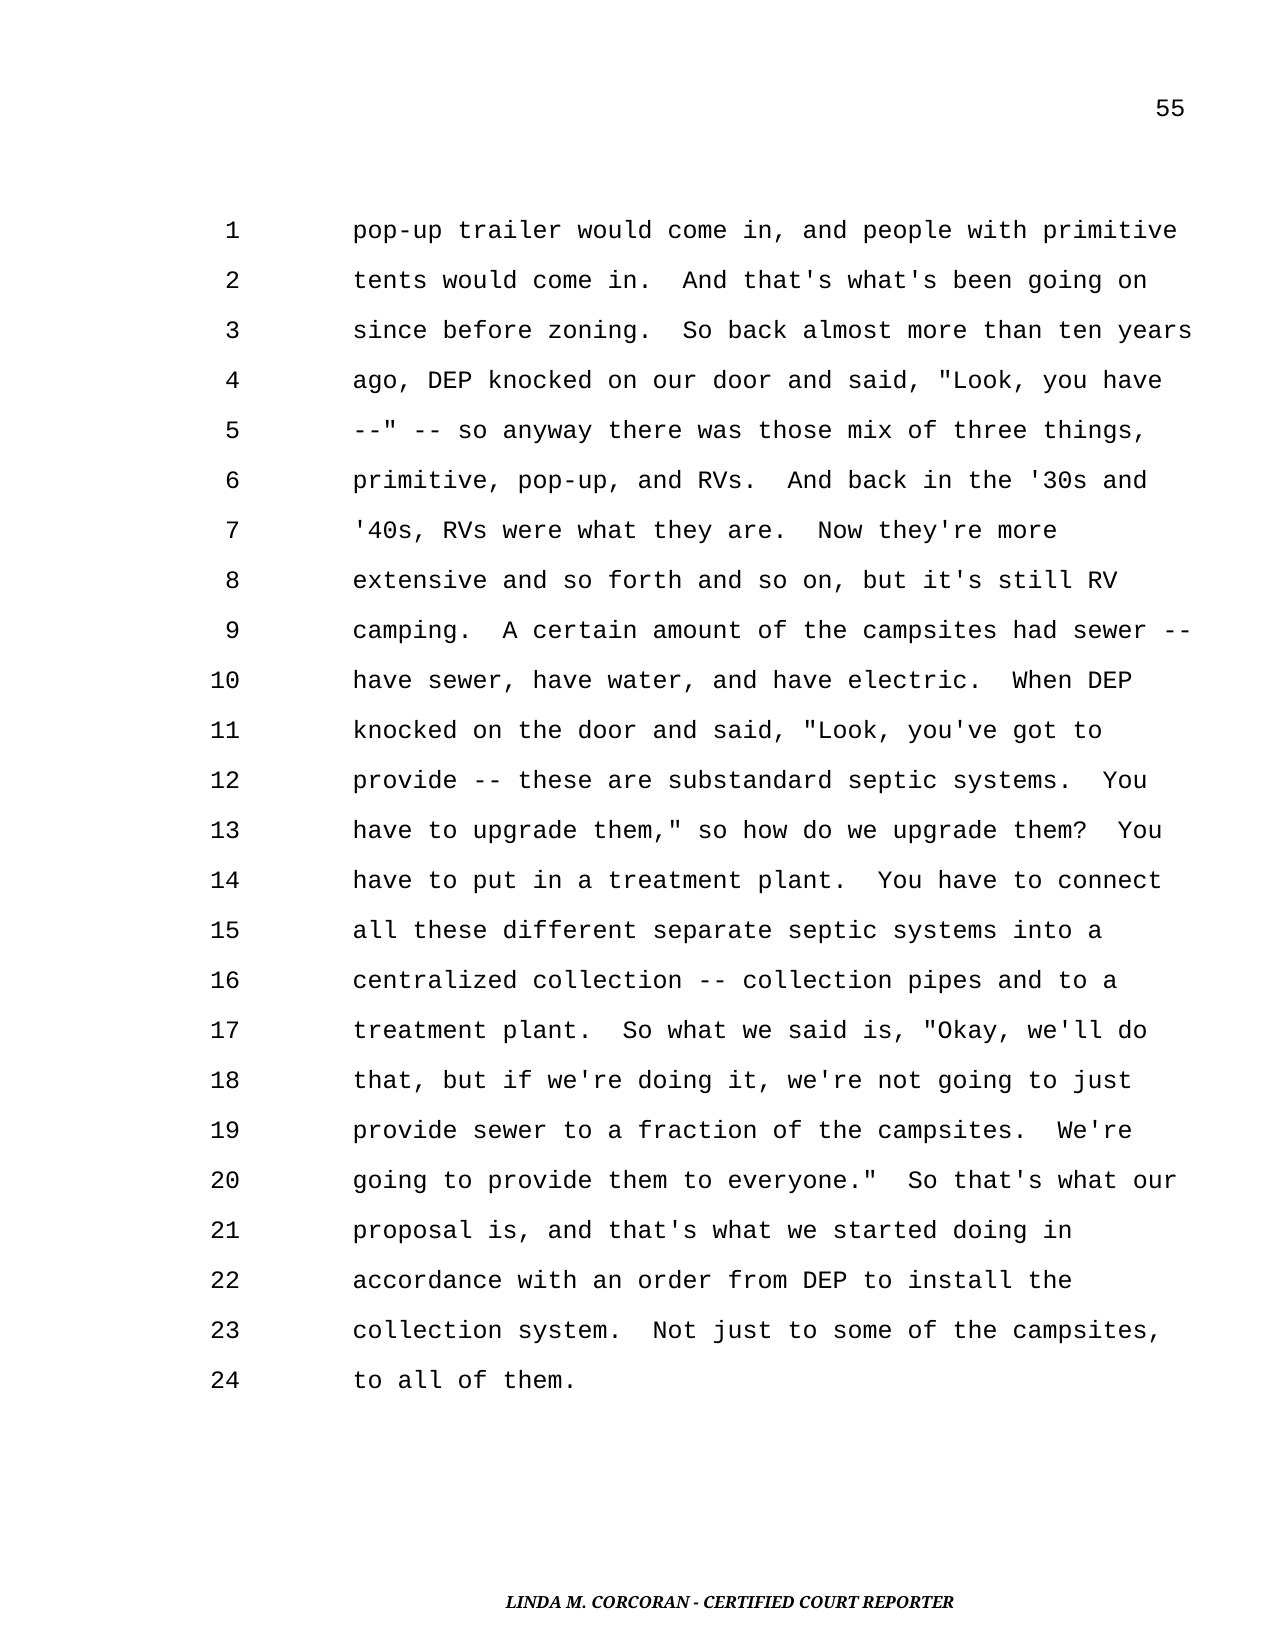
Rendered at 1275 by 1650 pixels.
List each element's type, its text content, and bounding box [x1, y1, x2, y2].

list centralized collection -- collection pipes and to a [210, 968, 1208, 996]
list going to provide them to everyone." So that's what our [210, 1168, 1208, 1196]
list knocked on the door and said, "Look, you've got to [210, 718, 1208, 746]
list accordance with an order from DEP to install the [210, 1268, 1208, 1296]
list extensive and so forth and so on, but it's still RV [225, 568, 1208, 596]
list '40s, RVs were what they are. Now they're more [225, 518, 1208, 546]
list primitive, pop-up, and RVs. And back in the '30s and [225, 468, 1208, 496]
list ago, DEP knocked on our door and said, "Look, you have [225, 368, 1208, 396]
list treatment plant. So what we said is, "Okay, we'll do [210, 1018, 1208, 1046]
list have to put in a treatment plant. You have to connect [210, 868, 1208, 896]
list have sewer, have water, and have electric. When DEP [210, 668, 1208, 696]
list provide -- these are substandard septic systems. You [210, 768, 1208, 796]
list --" -- so anyway there was those mix of three things, [225, 418, 1208, 446]
list that, but if we're doing it, we're not going to just [210, 1068, 1208, 1096]
list provide sewer to a fraction of the campsites. We're [210, 1118, 1208, 1146]
list tents would come in. And that's what's been going on [225, 268, 1208, 296]
list all these different separate septic systems into a [210, 918, 1208, 946]
list since before zoning. So back almost more than ten years [225, 318, 1208, 346]
list pop-up trailer would come in, and people with primitive [225, 217, 1208, 246]
list proposal is, and that's what we started doing in [210, 1218, 1208, 1246]
list have to upgrade them," so how do we upgrade them? You [210, 818, 1208, 846]
list to all of them. [210, 1368, 1208, 1396]
list camping. A certain amount of the campsites had sewer -- [225, 618, 1208, 646]
list collection system. Not just to some of the campsites, [210, 1318, 1208, 1346]
